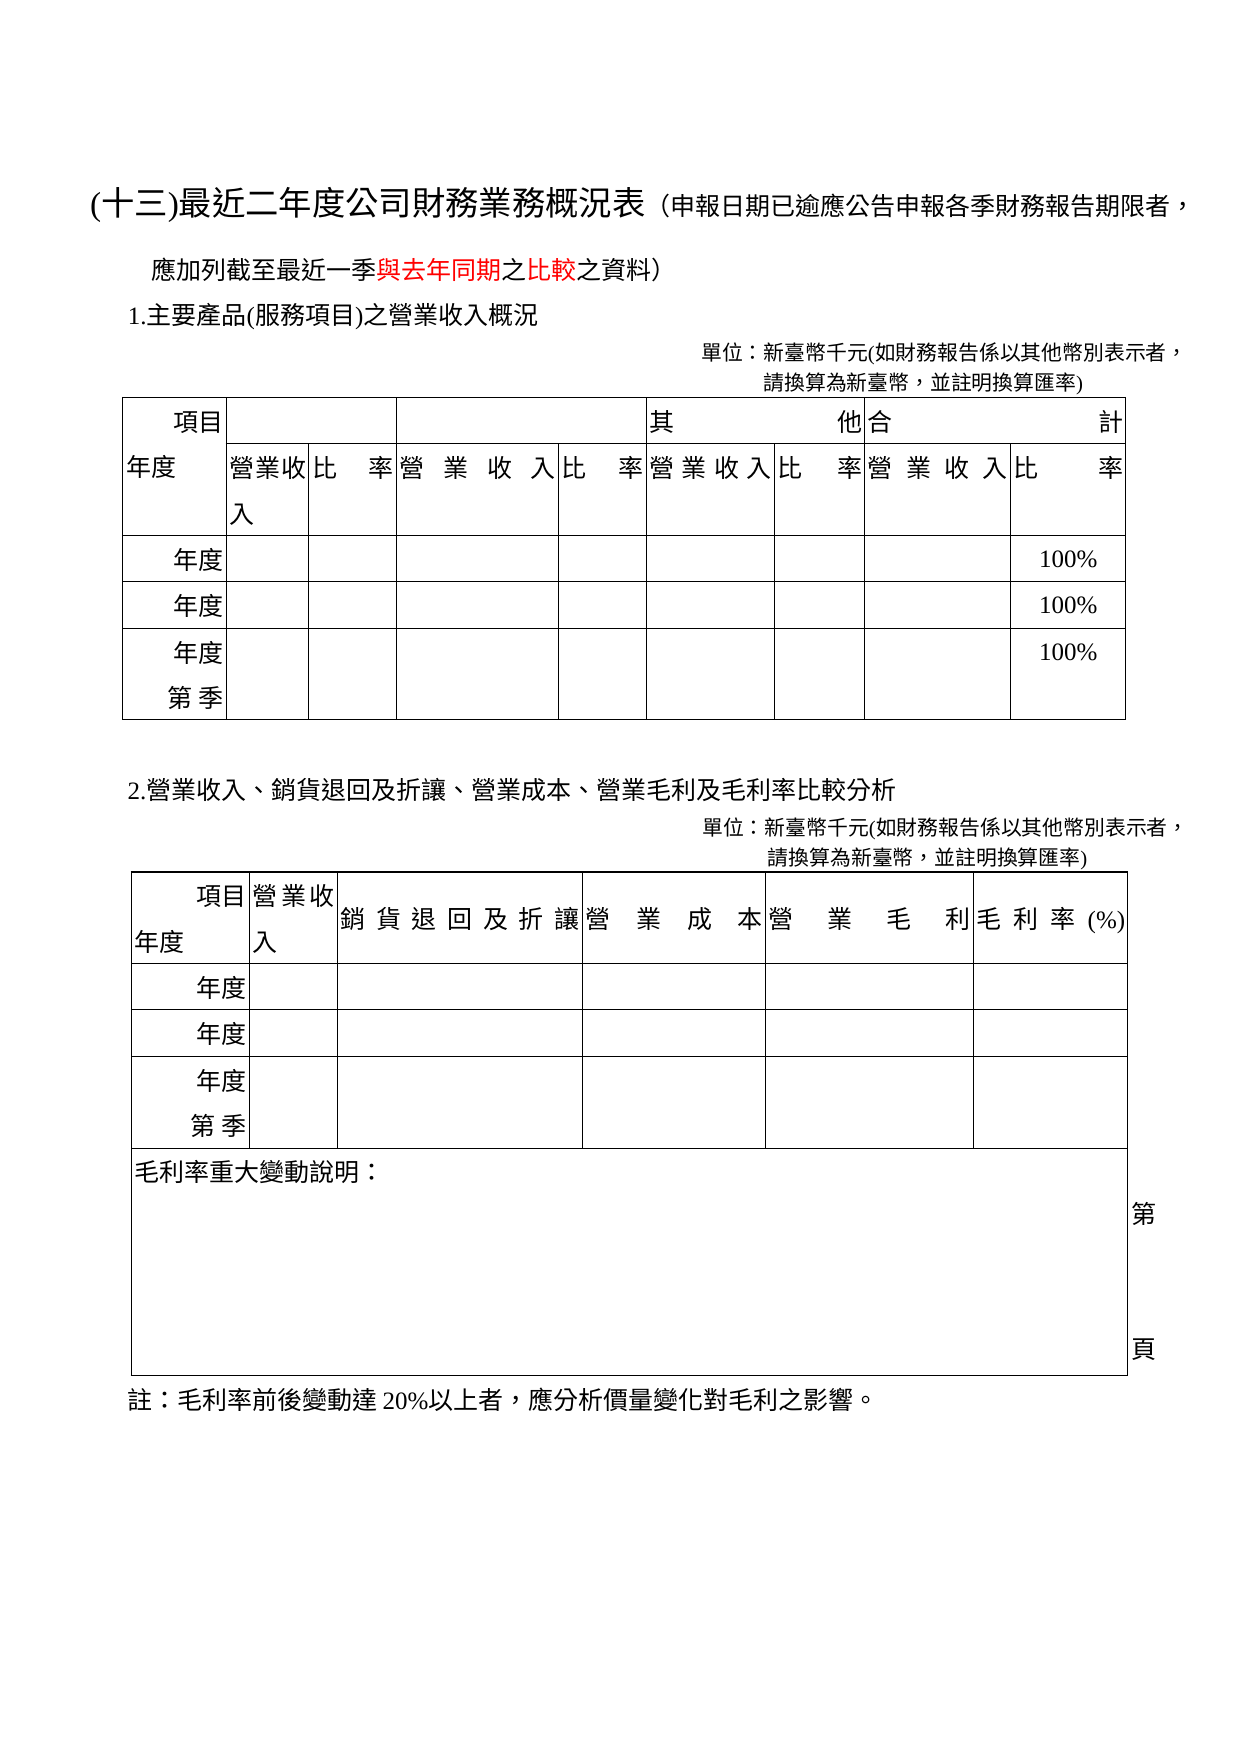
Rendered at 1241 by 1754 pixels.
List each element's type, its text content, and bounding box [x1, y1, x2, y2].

table_cell 年度 [123, 536, 226, 581]
table_cell 年度 [132, 1010, 249, 1056]
text 註：毛利率前後變動達20%以上者，應分析價量變化對毛利之影響。 [127, 1376, 1181, 1421]
text 單位：新臺幣千元(如財務報告係以其他幣別表示者， [90, 811, 1240, 841]
table_cell 營業收入 [865, 444, 1010, 535]
table_cell [338, 1010, 582, 1056]
table_cell [227, 536, 308, 581]
table_cell [309, 536, 396, 581]
table_cell [250, 1057, 337, 1147]
table_header 營業收入 [250, 873, 337, 963]
table_cell [559, 536, 646, 581]
table_cell [338, 964, 582, 1009]
table_cell 比率 [775, 444, 864, 535]
table_cell [775, 536, 864, 581]
table_cell 營業收入 [227, 444, 308, 535]
table_cell 100% [1011, 536, 1125, 581]
table_cell [397, 536, 558, 581]
table_cell [338, 1057, 582, 1147]
table_cell 100% [1011, 629, 1125, 719]
table_cell [775, 582, 864, 628]
table_cell 比率 [559, 444, 646, 535]
table_cell [250, 964, 337, 1009]
text 單位：新臺幣千元(如財務報告係以其他幣別表示者， [701, 336, 1240, 367]
table_cell [865, 629, 1010, 719]
table_cell 比率 [1011, 444, 1125, 535]
table_cell [974, 1010, 1127, 1056]
text (十三)最近二年度公司財務業務概況表（申報日期已逾應公告申報各季財務報告期限者，應加列截至最近一季與去年同期之比較之資料） [90, 155, 1181, 291]
table_cell [865, 582, 1010, 628]
table_cell [647, 582, 774, 628]
table_cell [559, 629, 646, 719]
table_header 項目 年度 [132, 873, 249, 963]
table_cell 年度 [123, 582, 226, 628]
text 請換算為新臺幣，並註明換算匯率) [90, 841, 1240, 871]
table_header 營業毛利 [766, 873, 973, 963]
table_cell [309, 629, 396, 719]
table_cell [250, 1010, 337, 1056]
table_header [227, 398, 396, 443]
table_cell [766, 964, 973, 1009]
table_cell [766, 1010, 973, 1056]
table_header [397, 398, 646, 443]
table_header 毛利率(%) [974, 873, 1127, 963]
table_cell [974, 964, 1127, 1009]
table_header 營業成本 [583, 873, 765, 963]
table_cell [227, 582, 308, 628]
table_cell 年度 [132, 964, 249, 1009]
table_cell [766, 1057, 973, 1147]
table_cell [397, 629, 558, 719]
table_header 第 頁 [1128, 871, 1172, 1375]
table_cell 100% [1011, 582, 1125, 628]
table_header 其他 [647, 398, 864, 443]
text 1.主要產品(服務項目)之營業收入概況 [128, 291, 1181, 336]
table_cell [583, 1010, 765, 1056]
table_cell [974, 1057, 1127, 1147]
table_cell 毛利率重大變動說明： [132, 1149, 1127, 1375]
table_cell [309, 582, 396, 628]
table_cell [775, 629, 864, 719]
table_header 項目 年度 [123, 398, 226, 535]
table_header 合計 [865, 398, 1125, 443]
table_cell 年度 第 季 [132, 1057, 249, 1147]
table_cell [397, 582, 558, 628]
table_cell 營業收入 [397, 444, 558, 535]
table_cell [583, 1057, 765, 1147]
table_cell 比率 [309, 444, 396, 535]
table_header 銷貨退回及折讓 [338, 873, 582, 963]
text 2.營業收入、銷貨退回及折讓、營業成本、營業毛利及毛利率比較分析 [90, 766, 1181, 811]
table_cell [647, 536, 774, 581]
table_cell [865, 536, 1010, 581]
table_cell [647, 629, 774, 719]
table_cell [559, 582, 646, 628]
table_cell [227, 629, 308, 719]
table_cell 年度 第 季 [123, 629, 226, 719]
text 請換算為新臺幣，並註明換算匯率) [701, 367, 1240, 397]
table_cell [583, 964, 765, 1009]
table_cell 營業收入 [647, 444, 774, 535]
